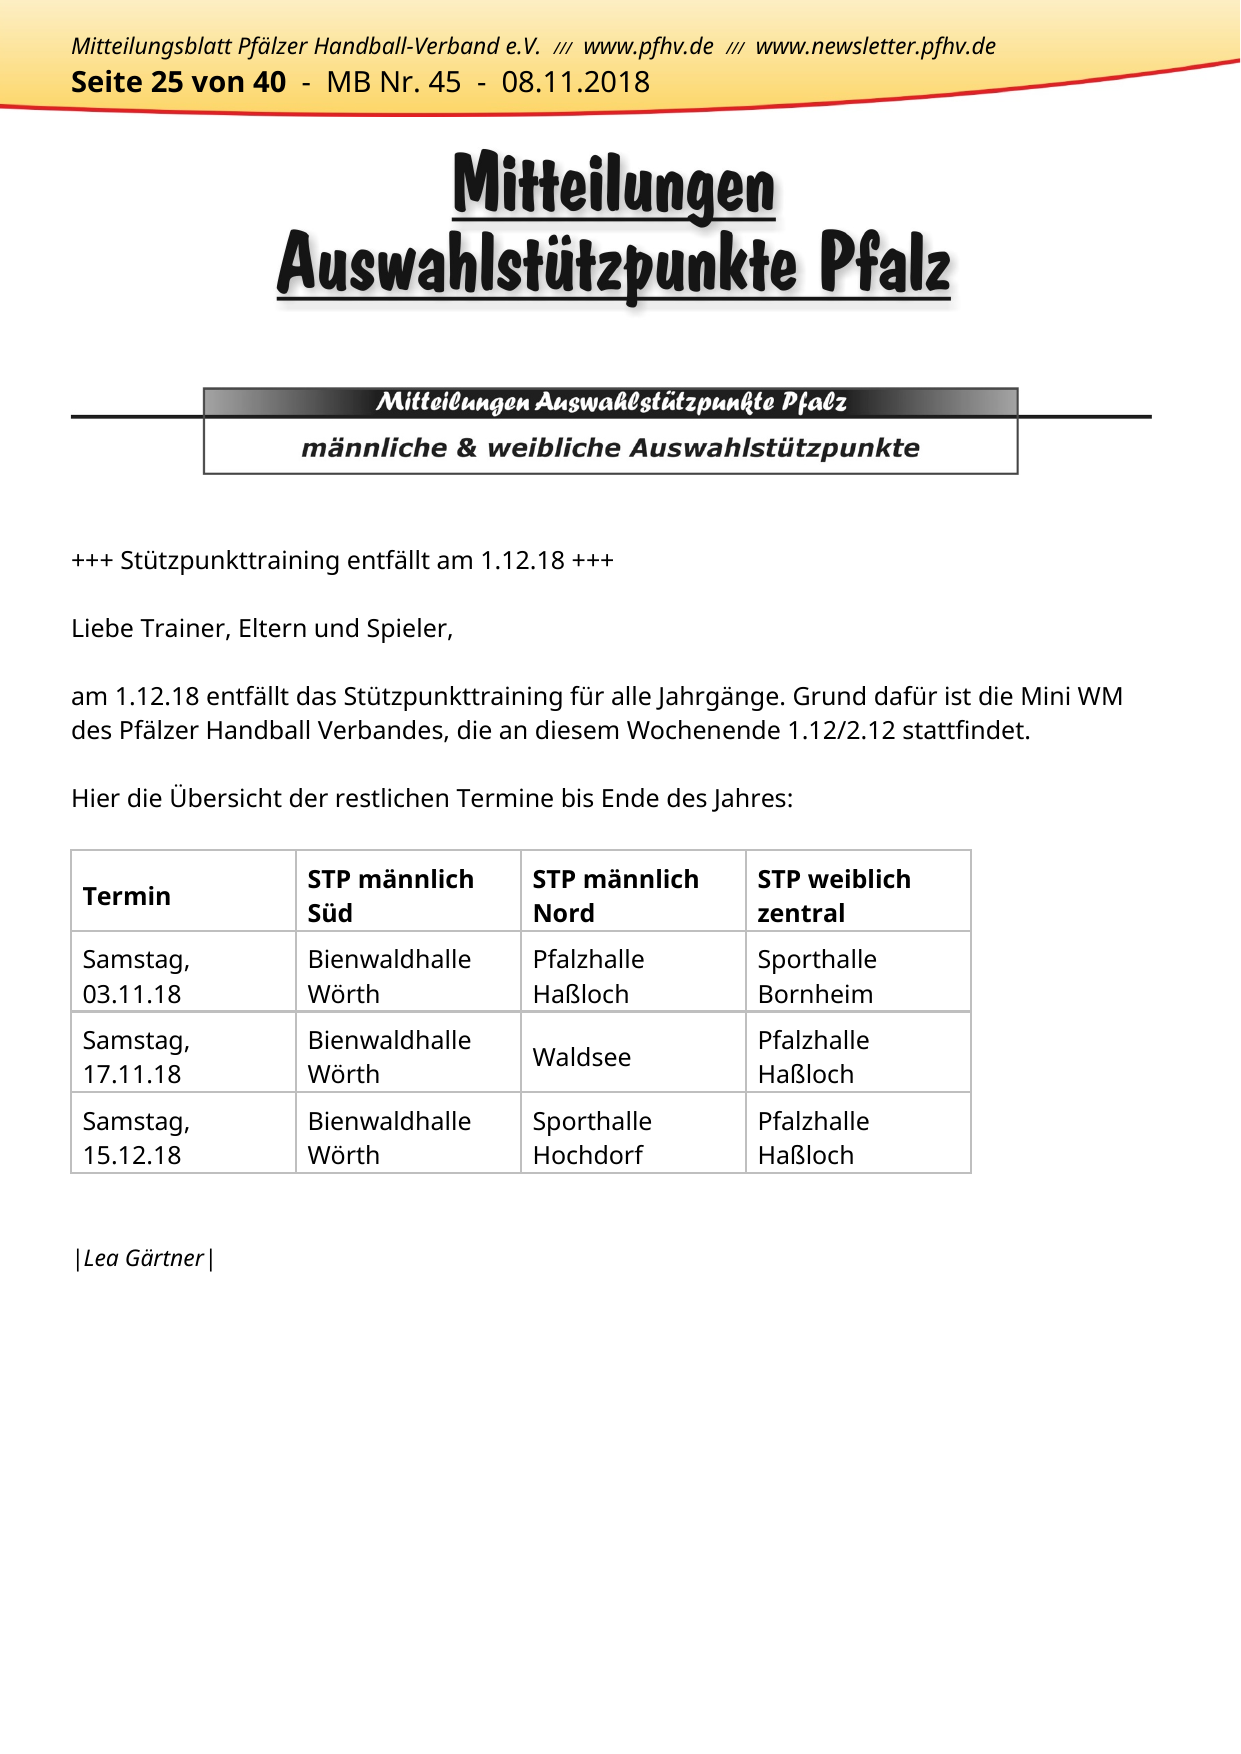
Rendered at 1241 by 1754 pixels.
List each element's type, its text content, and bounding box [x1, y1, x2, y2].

picture [70, 387, 1152, 475]
table_header STP männlich Süd [297, 851, 520, 930]
text +++ Stützpunkttraining entfällt am 1.12.18 +++ [71, 542, 1163, 577]
text Hier die Übersicht der restlichen Termine bis Ende des Jahres: [71, 781, 1163, 815]
text Liebe Trainer, Eltern und Spieler, [71, 611, 1163, 645]
table_cell Samstag, 17.11.18 [72, 1013, 295, 1091]
table_cell Sporthalle Hochdorf [522, 1093, 745, 1172]
table_cell Bienwaldhalle Wörth [297, 932, 520, 1010]
picture [0, 0, 1241, 117]
table_cell Pfalzhalle Haßloch [522, 932, 745, 1010]
text |Lea Gärtner| [71, 1242, 1163, 1273]
table_cell Samstag, 15.12.18 [72, 1093, 295, 1172]
table_cell Bienwaldhalle Wörth [297, 1093, 520, 1172]
table_header Termin [72, 851, 295, 930]
table_cell Bienwaldhalle Wörth [297, 1013, 520, 1091]
text am 1.12.18 entfällt das Stützpunkttraining für alle Jahrgänge. Grund dafür ist die Mini WM des Pfälzer Handball Verbandes, die an diesem Wochenende 1.12/2.12 stattfindet. [71, 679, 1163, 747]
table_header STP männlich Nord [522, 851, 745, 930]
table_cell Pfalzhalle Haßloch [747, 1013, 970, 1091]
table_cell Pfalzhalle Haßloch [747, 1093, 970, 1172]
table_cell Samstag, 03.11.18 [72, 932, 295, 1010]
table_header STP weiblich zentral [747, 851, 970, 930]
table_cell Waldsee [522, 1013, 745, 1091]
table_cell Sporthalle Bornheim [747, 932, 970, 1010]
picture [273, 147, 962, 320]
